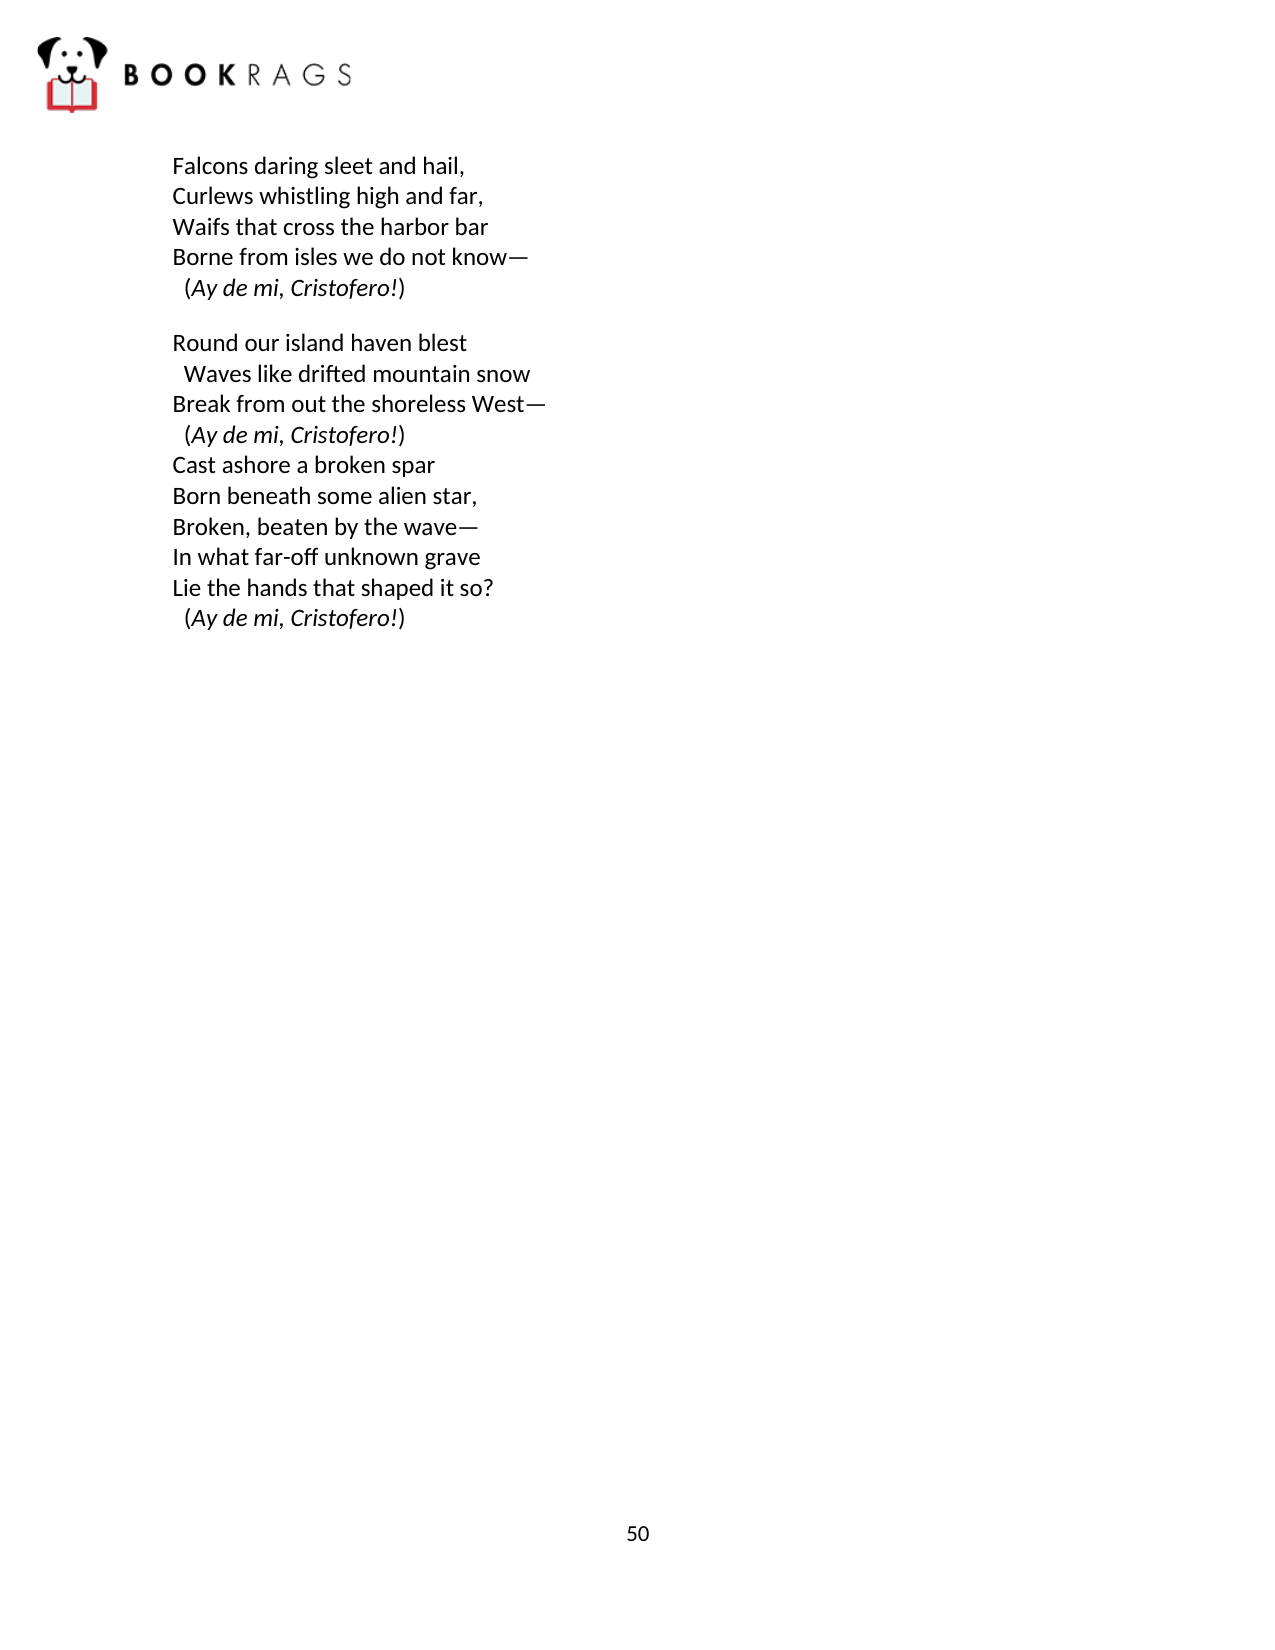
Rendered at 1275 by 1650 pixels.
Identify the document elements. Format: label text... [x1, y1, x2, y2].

picture [37, 37, 351, 113]
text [150, 150, 1125, 303]
text Round our island haven blest Waves like drifted mountain snow Break from out the shoreless West—­ (Ay de mi, Cristofero!) Cast ashore a broken spar Born beneath some alien star, Broken, beaten by the wave—­ In what far-off unknown grave Lie the hands that shaped it so? (Ay de mi, Cristofero!) [150, 328, 1125, 633]
